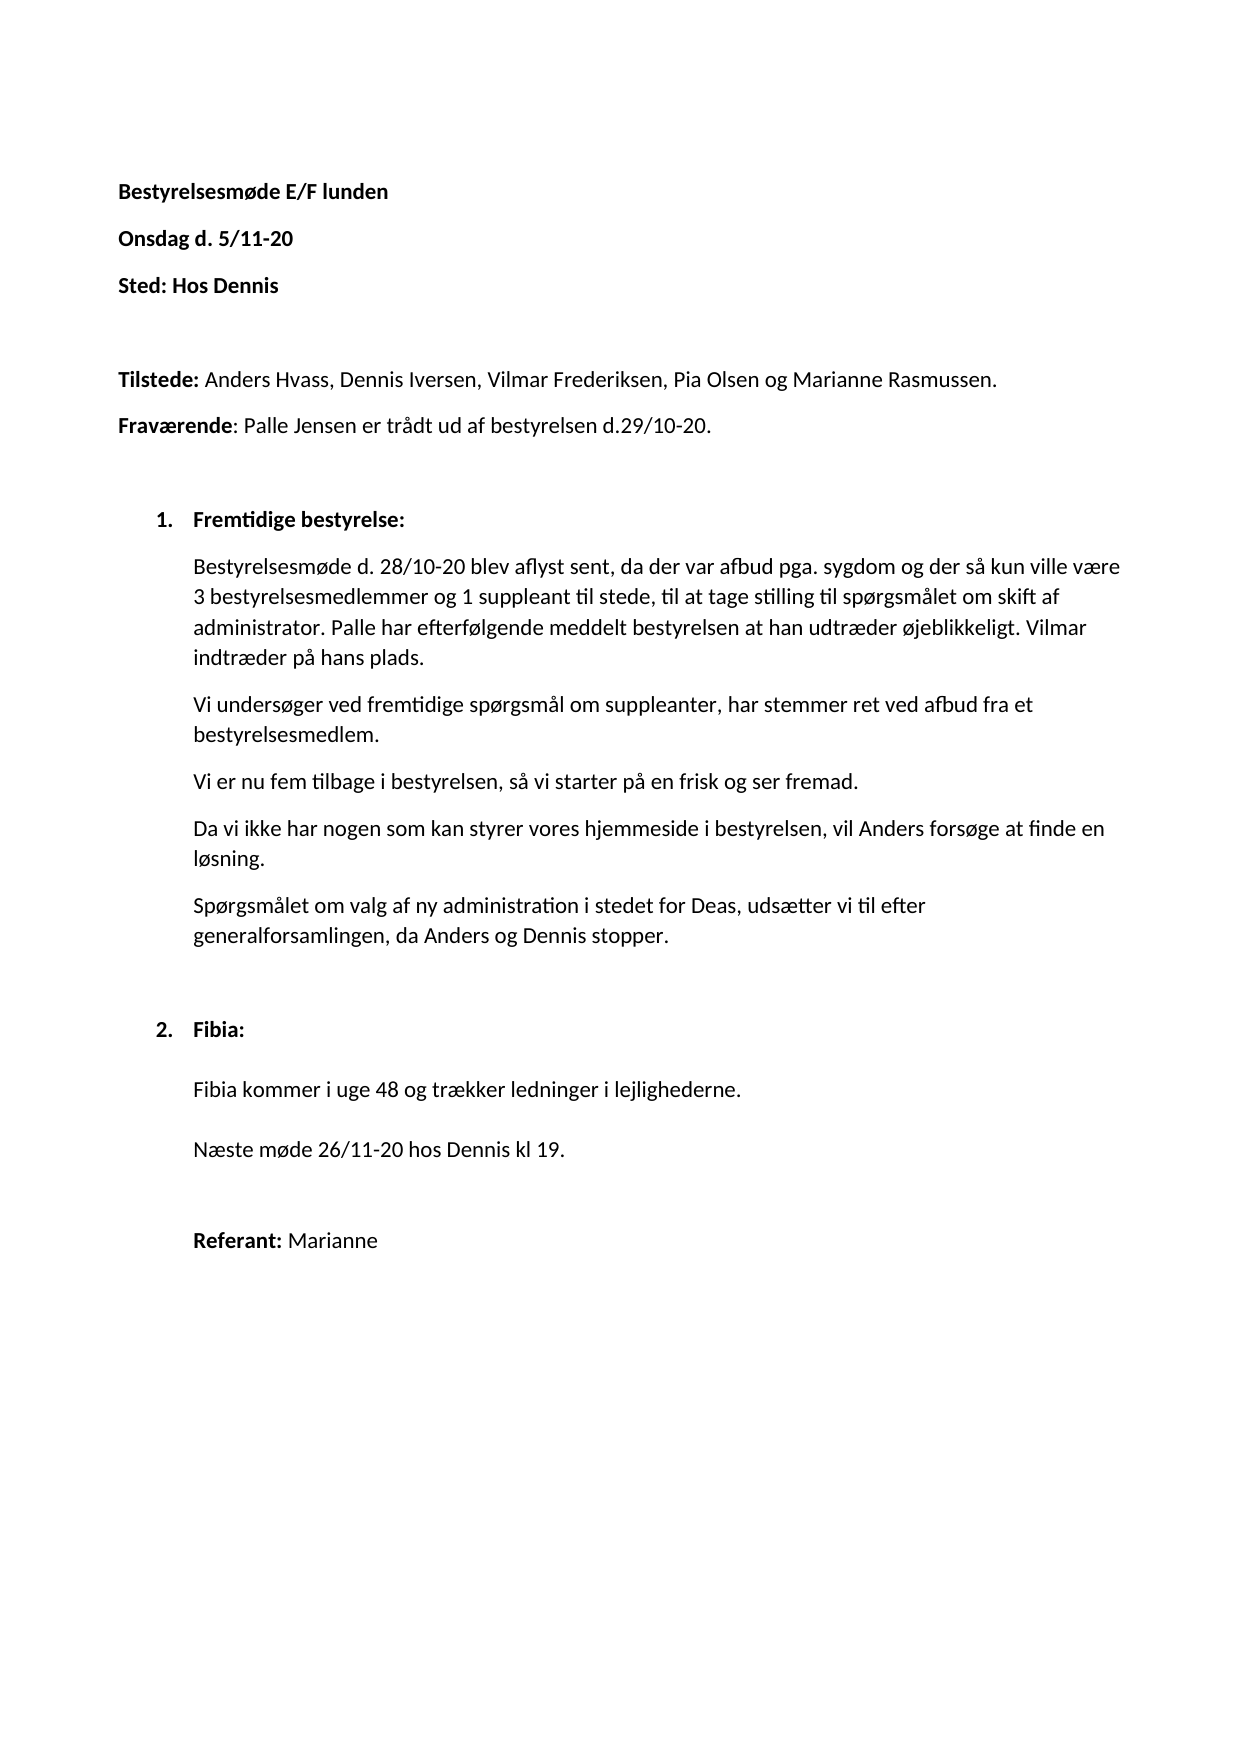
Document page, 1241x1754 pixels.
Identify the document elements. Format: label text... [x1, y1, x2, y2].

text Sted: Hos Dennis [118, 271, 1122, 299]
text Da vi ikke har nogen som kan styrer vores hjemmeside i bestyrelsen, vil Anders forsøge at finde en løsning. [193, 814, 1122, 872]
list Næste møde 26/11-20 hos Dennis kl 19. [193, 1136, 1122, 1163]
text Tilstede: Anders Hvass, Dennis Iversen, Vilmar Frederiksen, Pia Olsen og Marianne Rasmussen. [118, 365, 1122, 393]
list Fibia kommer i uge 48 og trækker ledninger i lejlighederne. [193, 1075, 1122, 1103]
text Spørgsmålet om valg af ny administration i stedet for Deas, udsætter vi til efter generalforsamlingen, da Anders og Dennis stopper. [193, 891, 1122, 949]
list Fremtidige bestyrelse: [156, 505, 1122, 533]
text Bestyrelsesmøde d. 28/10-20 blev aflyst sent, da der var afbud pga. sygdom og der så kun ville være 3 bestyrelsesmedlemmer og 1 suppleant til stede, til at tage stilling til spørgsmålet om skift af administrator. Palle har efterfølgende meddelt bestyrelsen at han udtræder øjeblikkeligt. Vilmar indtræder på hans plads. [193, 552, 1122, 671]
text Vi er nu fem tilbage i bestyrelsen, så vi starter på en frisk og ser fremad. [193, 767, 1122, 795]
list Referant: Marianne [193, 1226, 1122, 1254]
text Vi undersøger ved fremtidige spørgsmål om suppleanter, har stemmer ret ved afbud fra et bestyrelsesmedlem. [193, 690, 1122, 748]
text Onsdag d. 5/11-20 [118, 224, 1122, 252]
list Fibia: [156, 1015, 1122, 1043]
text Fraværende: Palle Jensen er trådt ud af bestyrelsen d.29/10-20. [118, 412, 1122, 439]
text Bestyrelsesmøde E/F lunden [118, 177, 1122, 205]
